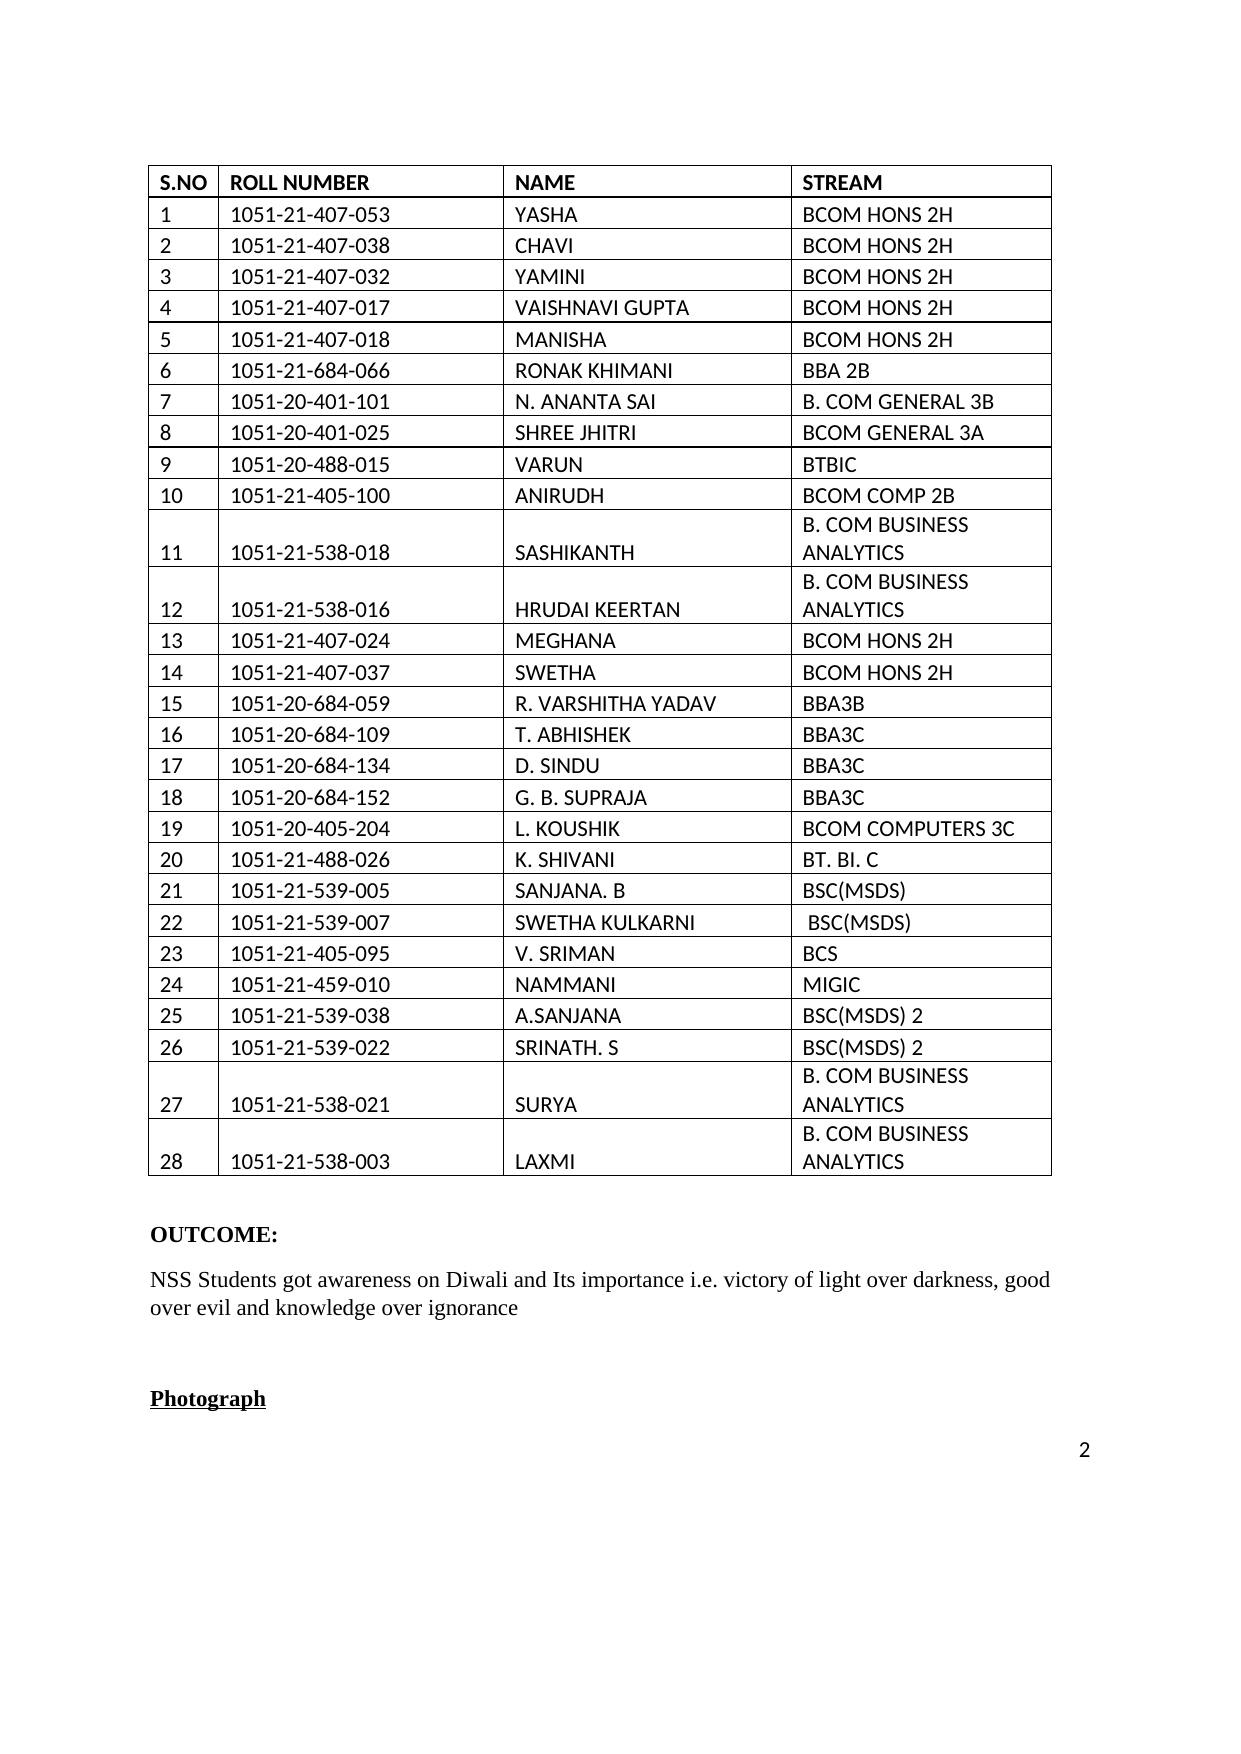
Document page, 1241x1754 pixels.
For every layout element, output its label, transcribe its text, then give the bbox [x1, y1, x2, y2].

table_cell BCOM COMPUTERS 3C [792, 812, 1051, 842]
table_cell R. VARSHITHA YADAV [504, 687, 791, 717]
text Photograph [150, 1385, 1090, 1411]
table_cell 1051-20-405-204 [219, 812, 503, 842]
table_cell 1051-21-538-021 [219, 1062, 503, 1118]
table_cell B. COM BUSINESS ANALYTICS [792, 1062, 1051, 1118]
table_cell MANISHA [504, 323, 791, 353]
table_cell 4 [149, 291, 218, 321]
table_cell 19 [149, 812, 218, 842]
table_cell 1051-21-539-005 [219, 874, 503, 904]
table_header STREAM [792, 166, 1051, 196]
table_cell SWETHA [504, 655, 791, 686]
table_cell 1051-20-401-025 [219, 416, 503, 446]
table_cell VARUN [504, 448, 791, 478]
table_cell 23 [149, 937, 218, 967]
table_cell 28 [149, 1119, 218, 1175]
table_header S.NO [149, 166, 218, 196]
table_cell 2 [149, 229, 218, 259]
table_cell LAXMI [504, 1119, 791, 1175]
table_cell 1051-21-684-066 [219, 354, 503, 384]
table_cell BTBIC [792, 448, 1051, 478]
table_cell BBA 2B [792, 354, 1051, 384]
table_cell BSC(MSDS) 2 [792, 1030, 1051, 1061]
table_cell 16 [149, 718, 218, 748]
table_cell 14 [149, 655, 218, 686]
table_cell L. KOUSHIK [504, 812, 791, 842]
table_cell BSC(MSDS) 2 [792, 999, 1051, 1029]
table_cell 1051-21-538-018 [219, 510, 503, 566]
table_cell 1051-20-684-152 [219, 780, 503, 811]
table_cell K. SHIVANI [504, 843, 791, 873]
table_cell NAMMANI [504, 968, 791, 998]
table_cell B. COM GENERAL 3B [792, 385, 1051, 415]
table_cell ANIRUDH [504, 479, 791, 509]
table_cell 1051-21-538-016 [219, 567, 503, 623]
table_header NAME [504, 166, 791, 196]
table_cell 1051-21-407-038 [219, 229, 503, 259]
table_cell 10 [149, 479, 218, 509]
text NSS Students got awareness on Diwali and Its importance i.e. victory of light over darkness, good over evil and knowledge over ignorance [150, 1266, 1090, 1321]
table_cell 21 [149, 874, 218, 904]
table_cell A.SANJANA [504, 999, 791, 1029]
table_cell 1051-21-405-100 [219, 479, 503, 509]
table_cell YASHA [504, 198, 791, 228]
table_cell BCOM HONS 2H [792, 655, 1051, 686]
table_cell N. ANANTA SAI [504, 385, 791, 415]
table_cell 24 [149, 968, 218, 998]
table_cell BCOM HONS 2H [792, 198, 1051, 228]
table_cell BCOM HONS 2H [792, 291, 1051, 321]
table_cell 9 [149, 448, 218, 478]
table_cell V. SRIMAN [504, 937, 791, 967]
table_cell BCOM HONS 2H [792, 229, 1051, 259]
table_cell BBA3B [792, 687, 1051, 717]
table_cell 1051-20-684-109 [219, 718, 503, 748]
table_cell SANJANA. B [504, 874, 791, 904]
table_cell 1051-21-539-038 [219, 999, 503, 1029]
table_cell BBA3C [792, 749, 1051, 779]
table_cell 1051-21-407-032 [219, 260, 503, 290]
table_cell CHAVI [504, 229, 791, 259]
table_cell 5 [149, 323, 218, 353]
table_cell 1051-20-488-015 [219, 448, 503, 478]
table_cell RONAK KHIMANI [504, 354, 791, 384]
table_cell MIGIC [792, 968, 1051, 998]
table_cell MEGHANA [504, 624, 791, 654]
table_cell 26 [149, 1030, 218, 1061]
table_cell 1051-21-407-037 [219, 655, 503, 686]
table_cell SWETHA KULKARNI [504, 905, 791, 936]
table_cell SHREE JHITRI [504, 416, 791, 446]
table_cell B. COM BUSINESS ANALYTICS [792, 1119, 1051, 1175]
table_cell 1051-21-539-022 [219, 1030, 503, 1061]
table_cell B. COM BUSINESS ANALYTICS [792, 510, 1051, 566]
table_cell T. ABHISHEK [504, 718, 791, 748]
table_cell BCOM HONS 2H [792, 323, 1051, 353]
table_cell 22 [149, 905, 218, 936]
table_cell BCOM HONS 2H [792, 624, 1051, 654]
table_cell 1051-20-401-101 [219, 385, 503, 415]
table_cell BT. BI. C [792, 843, 1051, 873]
table_cell 1051-21-407-018 [219, 323, 503, 353]
table_cell 1051-20-684-059 [219, 687, 503, 717]
table_cell 1051-21-407-053 [219, 198, 503, 228]
table_cell 1 [149, 198, 218, 228]
table_cell 1051-20-684-134 [219, 749, 503, 779]
table_cell SURYA [504, 1062, 791, 1118]
table_cell 8 [149, 416, 218, 446]
table_cell 1051-21-407-017 [219, 291, 503, 321]
table_cell BBA3C [792, 780, 1051, 811]
table_cell YAMINI [504, 260, 791, 290]
table_cell BBA3C [792, 718, 1051, 748]
table_cell 15 [149, 687, 218, 717]
table_header ROLL NUMBER [219, 166, 503, 196]
table_cell 1051-21-539-007 [219, 905, 503, 936]
table_cell 1051-21-405-095 [219, 937, 503, 967]
table_cell HRUDAI KEERTAN [504, 567, 791, 623]
table_cell BSC(MSDS) [792, 905, 1051, 936]
table_cell 1051-21-538-003 [219, 1119, 503, 1175]
table_cell 1051-21-459-010 [219, 968, 503, 998]
table_cell VAISHNAVI GUPTA [504, 291, 791, 321]
table_cell 25 [149, 999, 218, 1029]
table_cell 17 [149, 749, 218, 779]
table_cell BSC(MSDS) [792, 874, 1051, 904]
table_cell 11 [149, 510, 218, 566]
table_cell G. B. SUPRAJA [504, 780, 791, 811]
table_cell 20 [149, 843, 218, 873]
table_cell SASHIKANTH [504, 510, 791, 566]
table_cell BCOM GENERAL 3A [792, 416, 1051, 446]
text OUTCOME: [150, 1221, 1090, 1247]
table_cell BCOM COMP 2B [792, 479, 1051, 509]
table_cell 27 [149, 1062, 218, 1118]
table_cell 3 [149, 260, 218, 290]
table_cell 12 [149, 567, 218, 623]
table_cell 6 [149, 354, 218, 384]
table_cell 1051-21-407-024 [219, 624, 503, 654]
table_cell BCS [792, 937, 1051, 967]
table_cell 18 [149, 780, 218, 811]
table_cell 7 [149, 385, 218, 415]
table_cell SRINATH. S [504, 1030, 791, 1061]
table_cell B. COM BUSINESS ANALYTICS [792, 567, 1051, 623]
table_cell 1051-21-488-026 [219, 843, 503, 873]
table_cell D. SINDU [504, 749, 791, 779]
table_cell 13 [149, 624, 218, 654]
table_cell BCOM HONS 2H [792, 260, 1051, 290]
